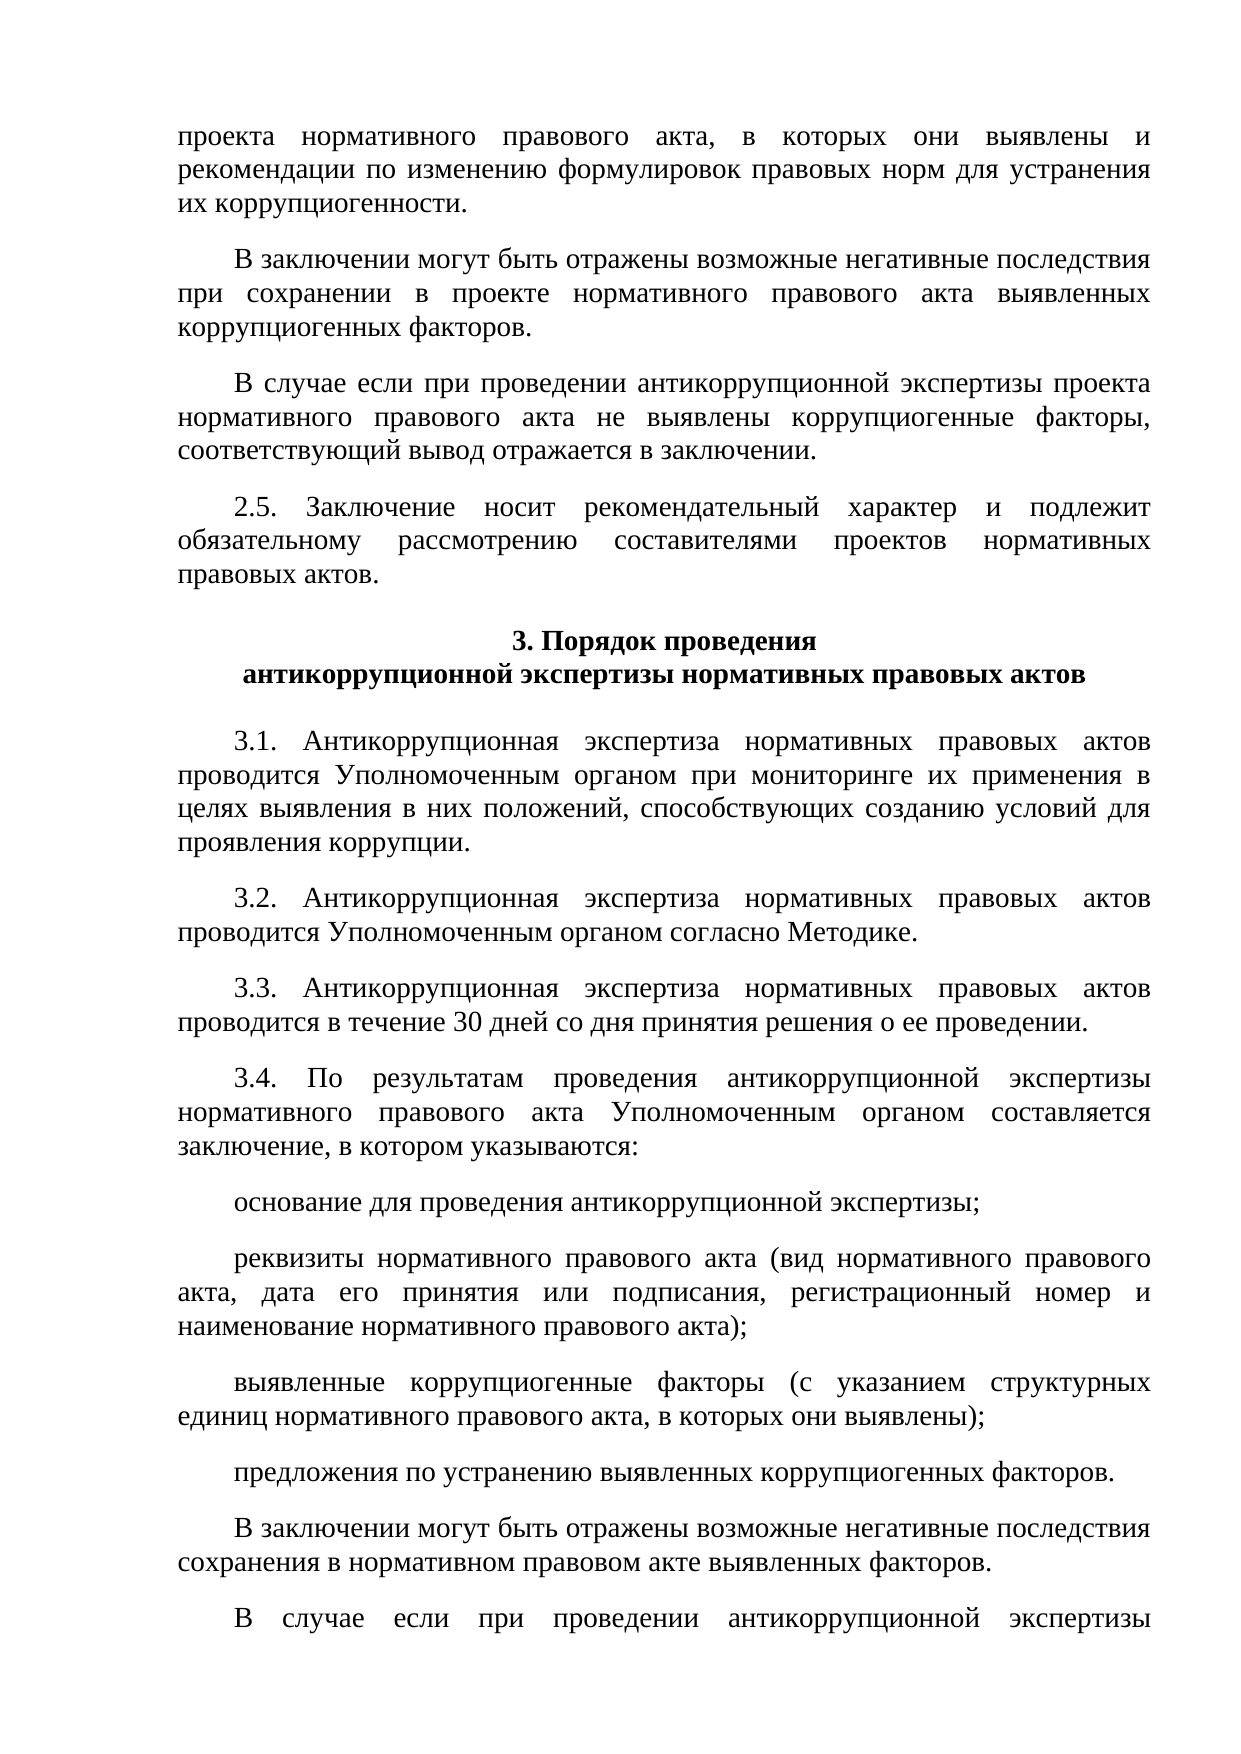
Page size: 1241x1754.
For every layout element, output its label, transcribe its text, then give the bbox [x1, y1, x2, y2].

text 3.4. По результатам проведения антикоррупционной экспертизы нормативного правового акта Уполномоченным органом составляется заключение, в котором указываются: [177, 1061, 1152, 1161]
text В заключении могут быть отражены возможные негативные последствия сохранения в нормативном правовом акте выявленных факторов. [177, 1511, 1152, 1578]
text 2.5. Заключение носит рекомендательный характер и подлежит обязательному рассмотрению составителями проектов нормативных правовых актов. [177, 489, 1152, 589]
text 3.1. Антикоррупционная экспертиза нормативных правовых актов проводится Уполномоченным органом при мониторинге их применения в целях выявления в них положений, способствующих созданию условий для проявления коррупции. [177, 723, 1152, 858]
text основание для проведения антикоррупционной экспертизы; [177, 1184, 1152, 1218]
text В случае если при проведении антикоррупционной экспертизы проекта нормативного правового акта не выявлены коррупциогенные факторы, соответствующий вывод отражается в заключении. [177, 365, 1152, 466]
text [177, 118, 1152, 219]
title 3. Порядок проведения [177, 623, 1152, 656]
text В заключении могут быть отражены возможные негативные последствия при сохранении в проекте нормативного правового акта выявленных коррупциогенных факторов. [177, 242, 1152, 342]
text реквизиты нормативного правового акта (вид нормативного правового акта, дата его принятия или подписания, регистрационный номер и наименование нормативного правового акта); [177, 1241, 1152, 1341]
text 3.3. Антикоррупционная экспертиза нормативных правовых актов проводится в течение 30 дней со дня принятия решения о ее проведении. [177, 971, 1152, 1038]
text предложения по устранению выявленных коррупциогенных факторов. [177, 1454, 1152, 1488]
text 3.2. Антикоррупционная экспертиза нормативных правовых актов проводится Уполномоченным органом согласно Методике. [177, 881, 1152, 948]
title антикоррупционной экспертизы нормативных правовых актов [177, 656, 1152, 690]
text выявленные коррупциогенные факторы (с указанием структурных единиц нормативного правового акта, в которых они выявлены); [177, 1364, 1152, 1431]
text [177, 1601, 1152, 1634]
